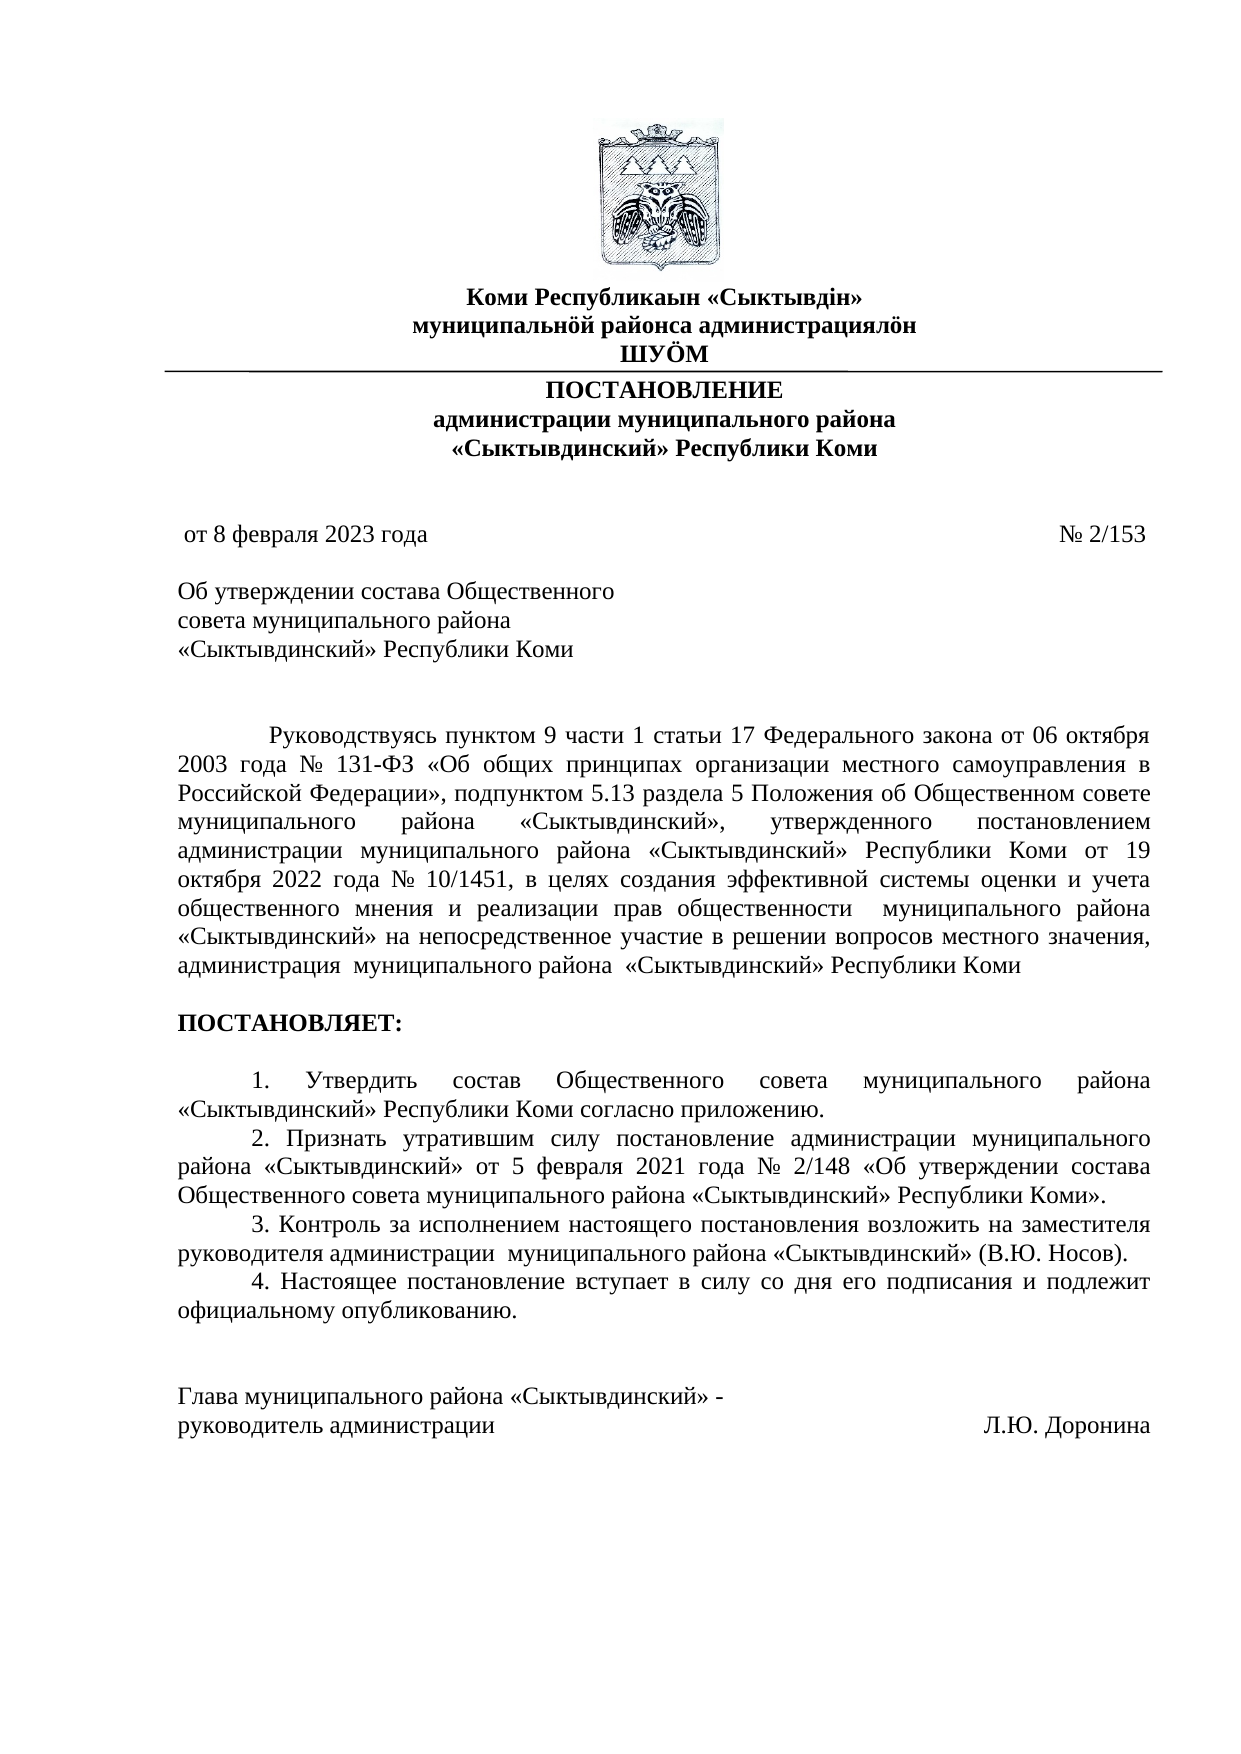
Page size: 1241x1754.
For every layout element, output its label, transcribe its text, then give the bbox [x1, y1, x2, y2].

text Коми Республикаын «Сыктывдін» [177, 118, 1152, 310]
text от 8 февраля 2023 года № 2/153 [177, 519, 1152, 548]
subtitle ПОСТАНОВЛЕНИЕ [177, 375, 1152, 404]
picture [592, 118, 724, 282]
text 4. Настоящее постановление вступает в силу со дня его подписания и подлежит официальному опубликованию. [177, 1266, 1152, 1324]
text 3. Контроль за исполнением настоящего постановления возложить на заместителя руководителя администрации муниципального района «Сыктывдинский» (В.Ю. Носов). [177, 1209, 1152, 1266]
text 1. Утвердить состав Общественного совета муниципального района «Сыктывдинский» Республики Коми согласно приложению. [177, 1065, 1152, 1123]
text совета муниципального района [177, 605, 1152, 634]
text Глава муниципального района «Сыктывдинский» - [177, 1381, 1152, 1410]
text «Сыктывдинский» Республики Коми [177, 433, 1152, 461]
text Руководствуясь пунктом 9 части 1 статьи 17 Федерального закона от 06 октября 2003 года № 131-ФЗ «Об общих принципах организации местного самоуправления в Российской Федерации», подпунктом 5.13 раздела 5 Положения об Общественном совете муниципального района «Сыктывдинский», утвержденного постановлением администрации муниципального района «Сыктывдинский» Республики Коми от 19 октября 2022 года № 10/1451, в целях создания эффективной системы оценки и учета общественного мнения и реализации прав общественности муниципального района «Сыктывдинский» на непосредственное участие в решении вопросов местного значения, администрация муниципального района «Сыктывдинский» Республики Коми [177, 720, 1152, 979]
text администрации муниципального района [177, 404, 1152, 433]
text ПОСТАНОВЛЯЕТ: [177, 1008, 1152, 1036]
text «Сыктывдинский» Республики Коми [177, 634, 1152, 663]
text руководитель администрации Л.Ю. Доронина [177, 1410, 1152, 1439]
text Об утверждении состава Общественного [177, 576, 1152, 605]
text 2. Признать утратившим силу постановление администрации муниципального района «Сыктывдинский» от 5 февраля 2021 года № 2/148 «Об утверждении состава Общественного совета муниципального района «Сыктывдинский» Республики Коми». [177, 1123, 1152, 1209]
text муниципальнӧй районса администрациялӧн [177, 310, 1152, 339]
subtitle ШУÖМ [177, 339, 1152, 368]
